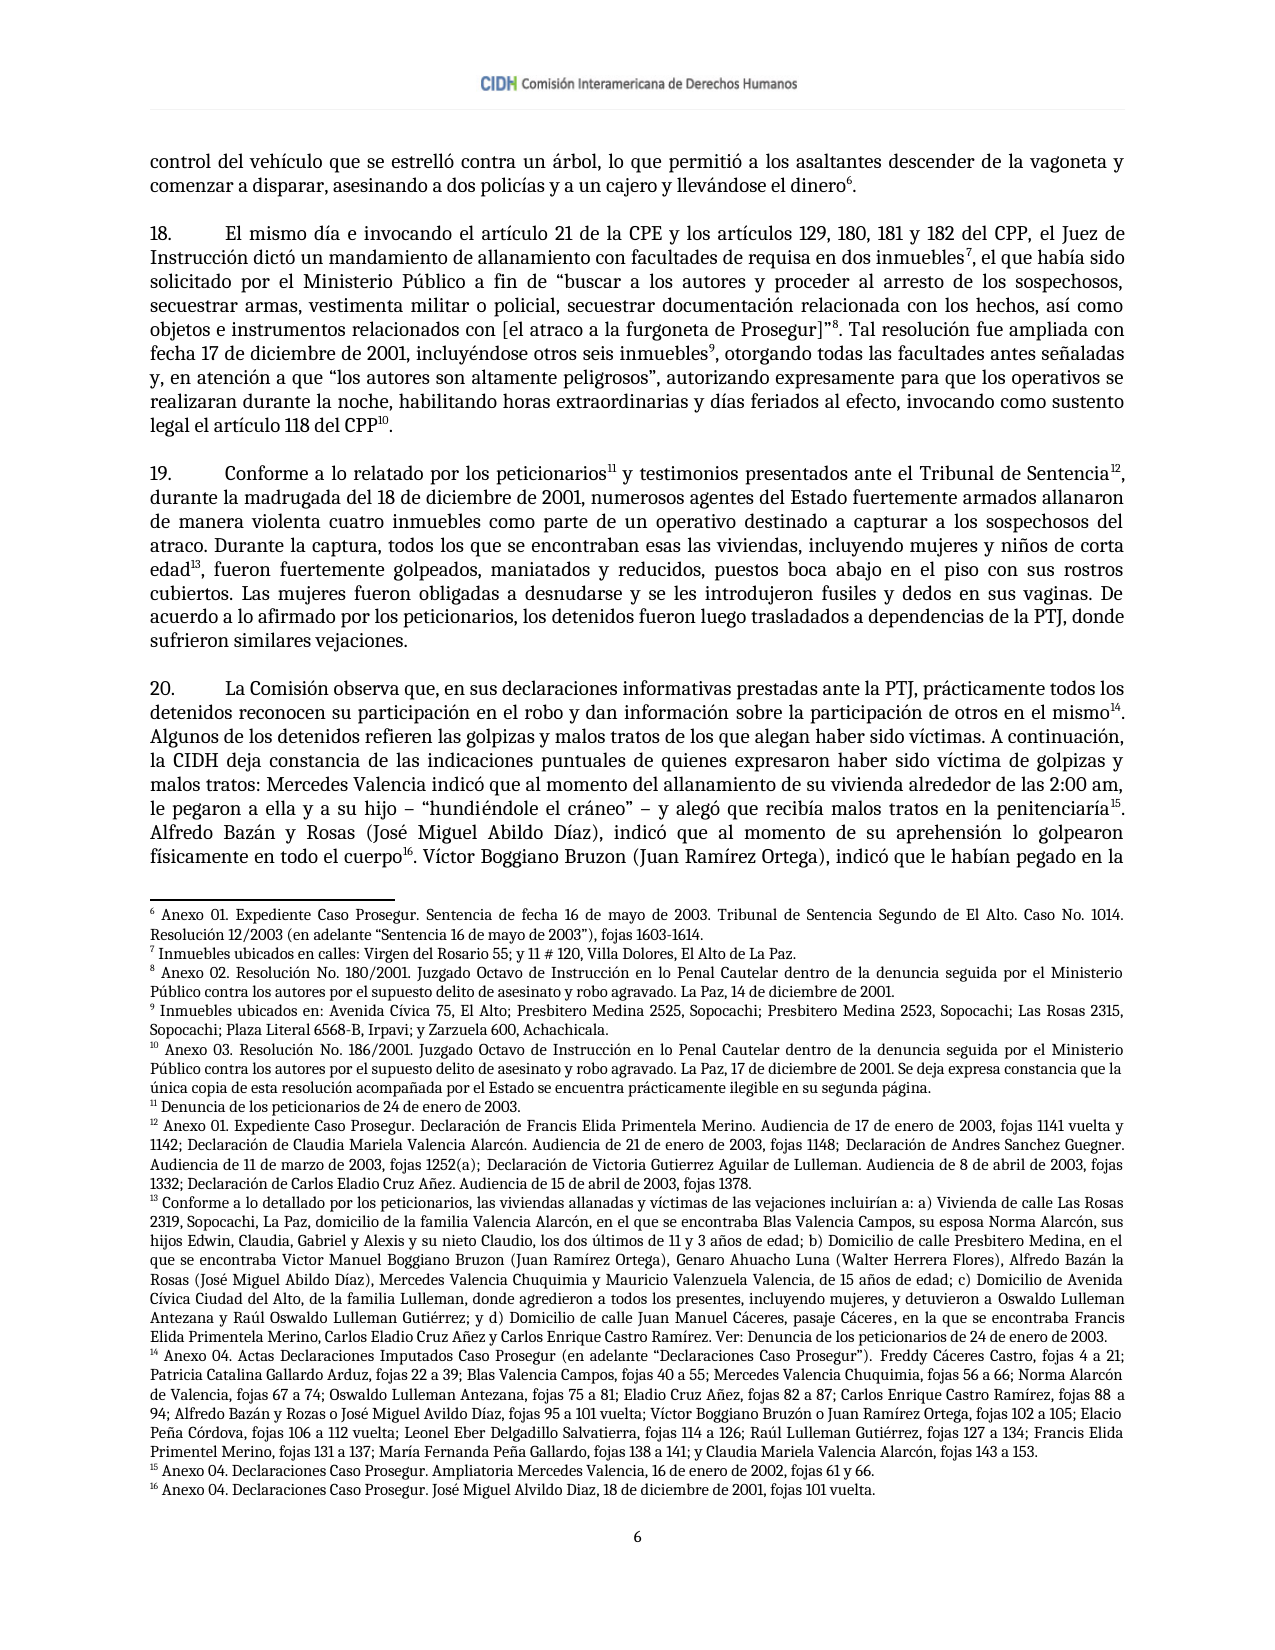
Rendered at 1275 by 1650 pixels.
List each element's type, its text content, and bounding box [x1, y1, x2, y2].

list La Comisión observa que, en sus declaraciones informativas prestadas ante la PTJ, prácticamente todos los detenidos reconocen su participación en el robo y dan información sobre la participación de otros en el mismo. Algunos de los detenidos refieren las golpizas y malos tratos de los que alegan haber sido víctimas. A continuación, la CIDH deja constancia de las indicaciones puntuales de quienes expresaron haber sido víctima de golpizas y malos tratos: Mercedes Valencia indicó que al momento del allanamiento de su vivienda alrededor de las 2:00 am, le pegaron a ella y a su hijo – “hundiéndole el cráneo” – y alegó que recibía malos tratos en la penitenciaría. Alfredo Bazán y Rosas (José Miguel Abildo Díaz), indicó que al momento de su aprehensión lo golpearon físicamente en todo el cuerpo. Víctor Boggiano Bruzon (Juan Ramírez Ortega), indicó que le habían pegado en la cara y que no había recibido atención médica, no veía con el ojo derecho y le dolía la cabeza. Ratificando su declaración un mes después explicó que durante la declaración anterior estaba mal por los golpes recibidos de parte de la policía que intervino en su casa. En las tres declaraciones de Francis Primentela ésta indicó que el allanamiento a su hogar fue hecho por policías en forma violenta, que la pusieron boca abajo, la agredieron física y verbalmente, la golpearon, y patearon, aún cuando indicó estar embarazada, y, además, la presionaron para que declarara. Claudia Valencia Alarcón también denunció que fue golpeada y que a las mujeres las obligaban a abrir las piernas y les apuntaban con armas, lo mismo a los niños; agregó que había sido presionada por el Fiscal y su abogado defensor a declarar y que ambos la insultaban y que, finalmente, el abogado era el que respondía a las preguntas. [150, 677, 1125, 869]
list Conforme a lo relatado por los peticionarios y testimonios presentados ante el Tribunal de Sentencia, durante la madrugada del 18 de diciembre de 2001, numerosos agentes del Estado fuertemente armados allanaron de manera violenta cuatro inmuebles como parte de un operativo destinado a capturar a los sospechosos del atraco. Durante la captura, todos los que se encontraban esas las viviendas, incluyendo mujeres y niños de corta edad, fueron fuertemente golpeados, maniatados y reducidos, puestos boca abajo en el piso con sus rostros cubiertos. Las mujeres fueron obligadas a desnudarse y se les introdujeron fusiles y dedos en sus vaginas. De acuerdo a lo afirmado por los peticionarios, los detenidos fueron luego trasladados a dependencias de la PTJ, donde sufrieron similares vejaciones. [150, 461, 1125, 653]
list El mismo día e invocando el artículo 21 de la CPE y los artículos 129, 180, 181 y 182 del CPP, el Juez de Instrucción dictó un mandamiento de allanamiento con facultades de requisa en dos inmuebles, el que había sido solicitado por el Ministerio Público a fin de “buscar a los autores y proceder al arresto de los sospechosos, secuestrar armas, vestimenta militar o policial, secuestrar documentación relacionada con los hechos, así como objetos e instrumentos relacionados con [el atraco a la furgoneta de Prosegur]”. Tal resolución fue ampliada con fecha 17 de diciembre de 2001, incluyéndose otros seis inmuebles, otorgando todas las facultades antes señaladas y, en atención a que “los autores son altamente peligrosos”, autorizando expresamente para que los operativos se realizaran durante la noche, habilitando horas extraordinarias y días feriados al efecto, invocando como sustento legal el artículo 118 del CPP. [150, 222, 1125, 437]
picture [475, 75, 800, 93]
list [150, 150, 1125, 198]
